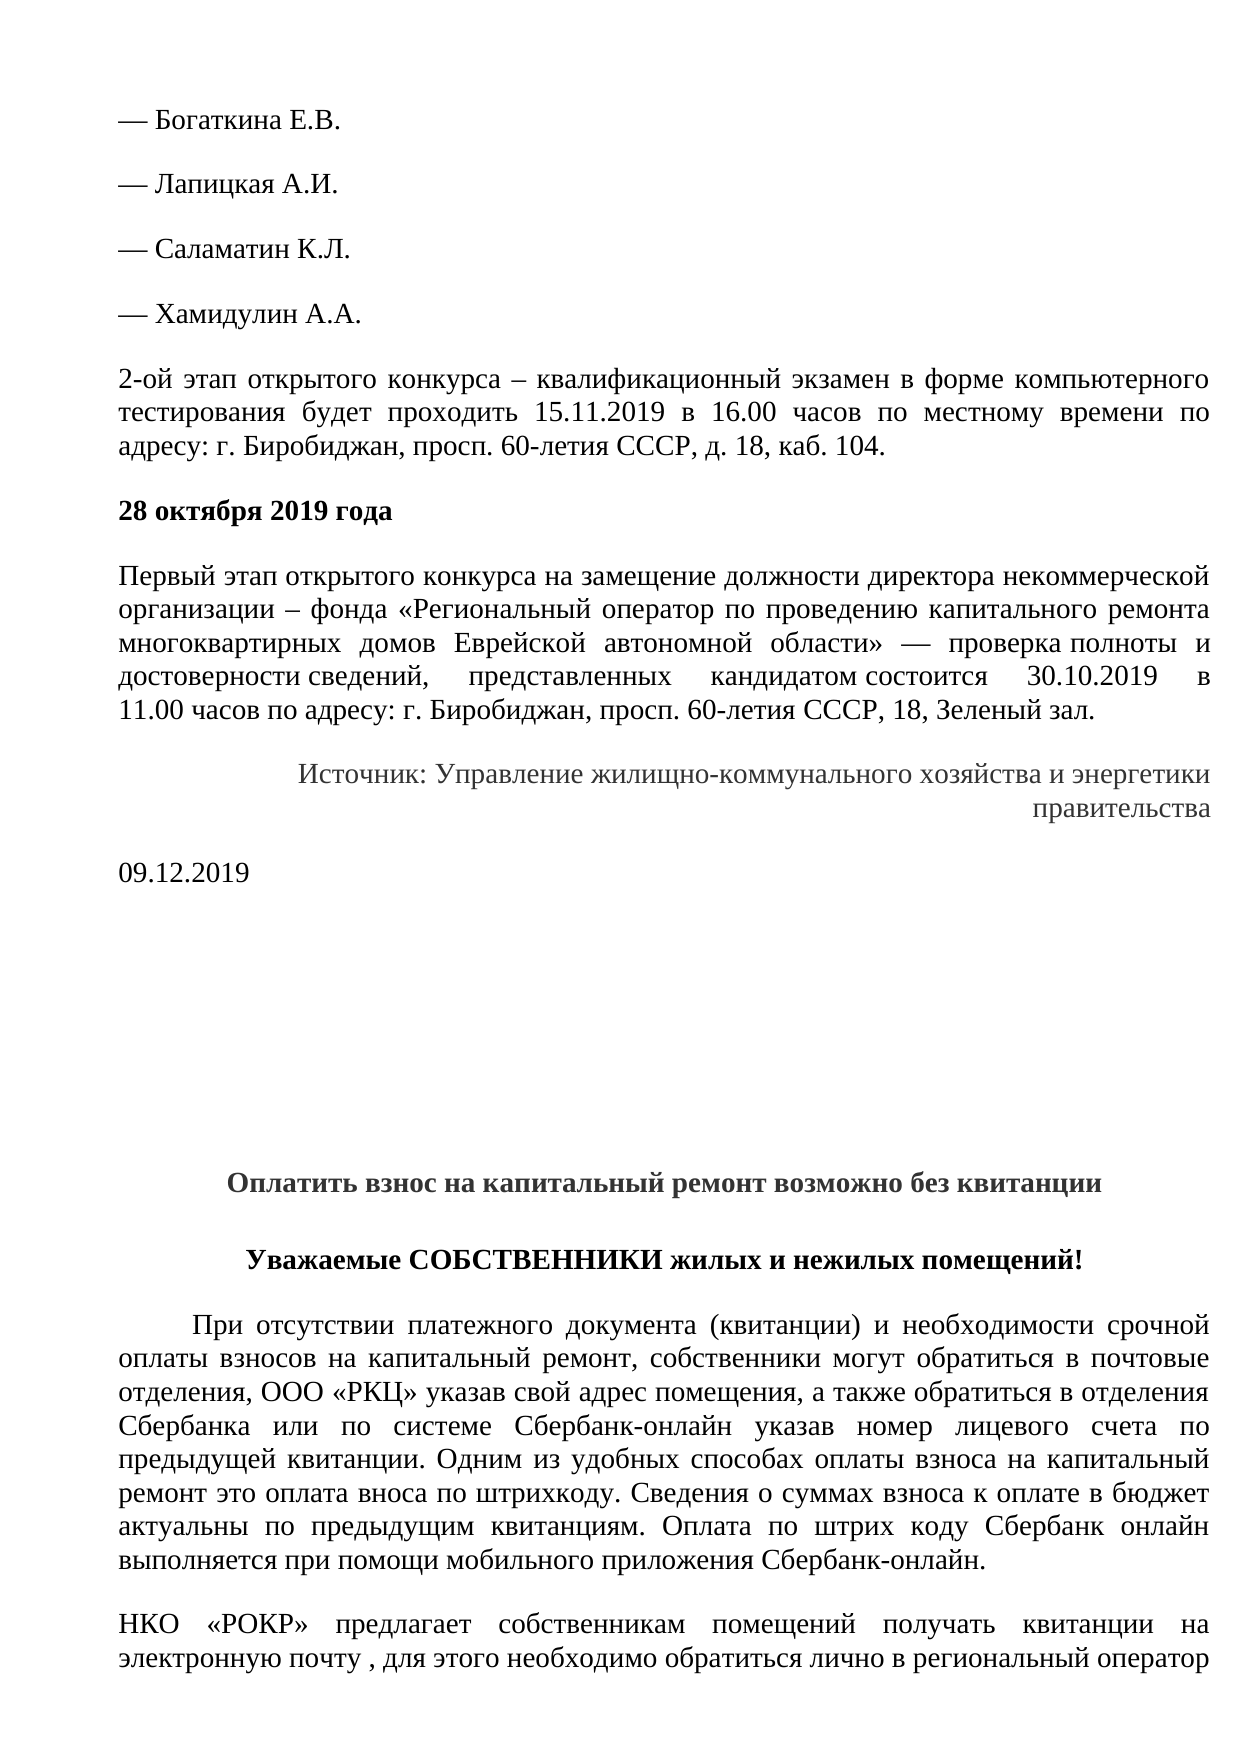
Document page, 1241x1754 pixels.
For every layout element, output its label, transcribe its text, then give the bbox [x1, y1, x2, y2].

text При отсутствии платежного документа (квитанции) и необходимости срочной оплаты взносов на капитальный ремонт, собственники могут обратиться в почтовые отделения, ООО «РКЦ» указав свой адрес помещения, а также обратиться в отделения Сбербанка или по системе Сбербанк-онлайн указав номер лицевого счета по предыдущей квитанции. Одним из удобных способах оплаты взноса на капитальный ремонт это оплата вноса по штрихкоду. Сведения о суммах взноса к оплате в бюджет актуальны по предыдущим квитанциям. Оплата по штрих коду Сбербанк онлайн выполняется при помощи мобильного приложения Сбербанк-онлайн. [118, 1307, 1211, 1575]
text 28 октября 2019 года [118, 493, 1211, 526]
text — Богаткина Е.В. [118, 102, 1211, 135]
text — Хамидулин А.А. [118, 296, 1211, 330]
text Оплатить взнос на капитальный ремонт возможно без квитанции [118, 1156, 1211, 1198]
text Источник: Управление жилищно-коммунального хозяйства и энергетики правительства [118, 757, 1211, 824]
text 2-ой этап открытого конкурса – квалификационный экзамен в форме компьютерного тестирования будет проходить 15.11.2019 в 16.00 часов по местному времени по адресу: г. Биробиджан, просп. 60-летия СССР, д. 18, каб. 104. [118, 361, 1211, 462]
text — Саламатин К.Л. [118, 231, 1211, 265]
text — Лапицкая А.И. [118, 167, 1211, 200]
text 09.12.2019 [118, 855, 1211, 888]
text Первый этап открытого конкурса на замещение должности директора некоммерческой организации – фонда «Региональный оператор по проведению капитального ремонта многоквартирных домов Еврейской автономной области» — проверка полноты и достоверности сведений, представленных кандидатом состоится 30.10.2019 в 11.00 часов по адресу: г. Биробиджан, просп. 60-летия СССР, 18, Зеленый зал. [118, 558, 1211, 725]
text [118, 1607, 1211, 1674]
text Уважаемые СОБСТВЕННИКИ жилых и нежилых помещений! [118, 1242, 1211, 1276]
